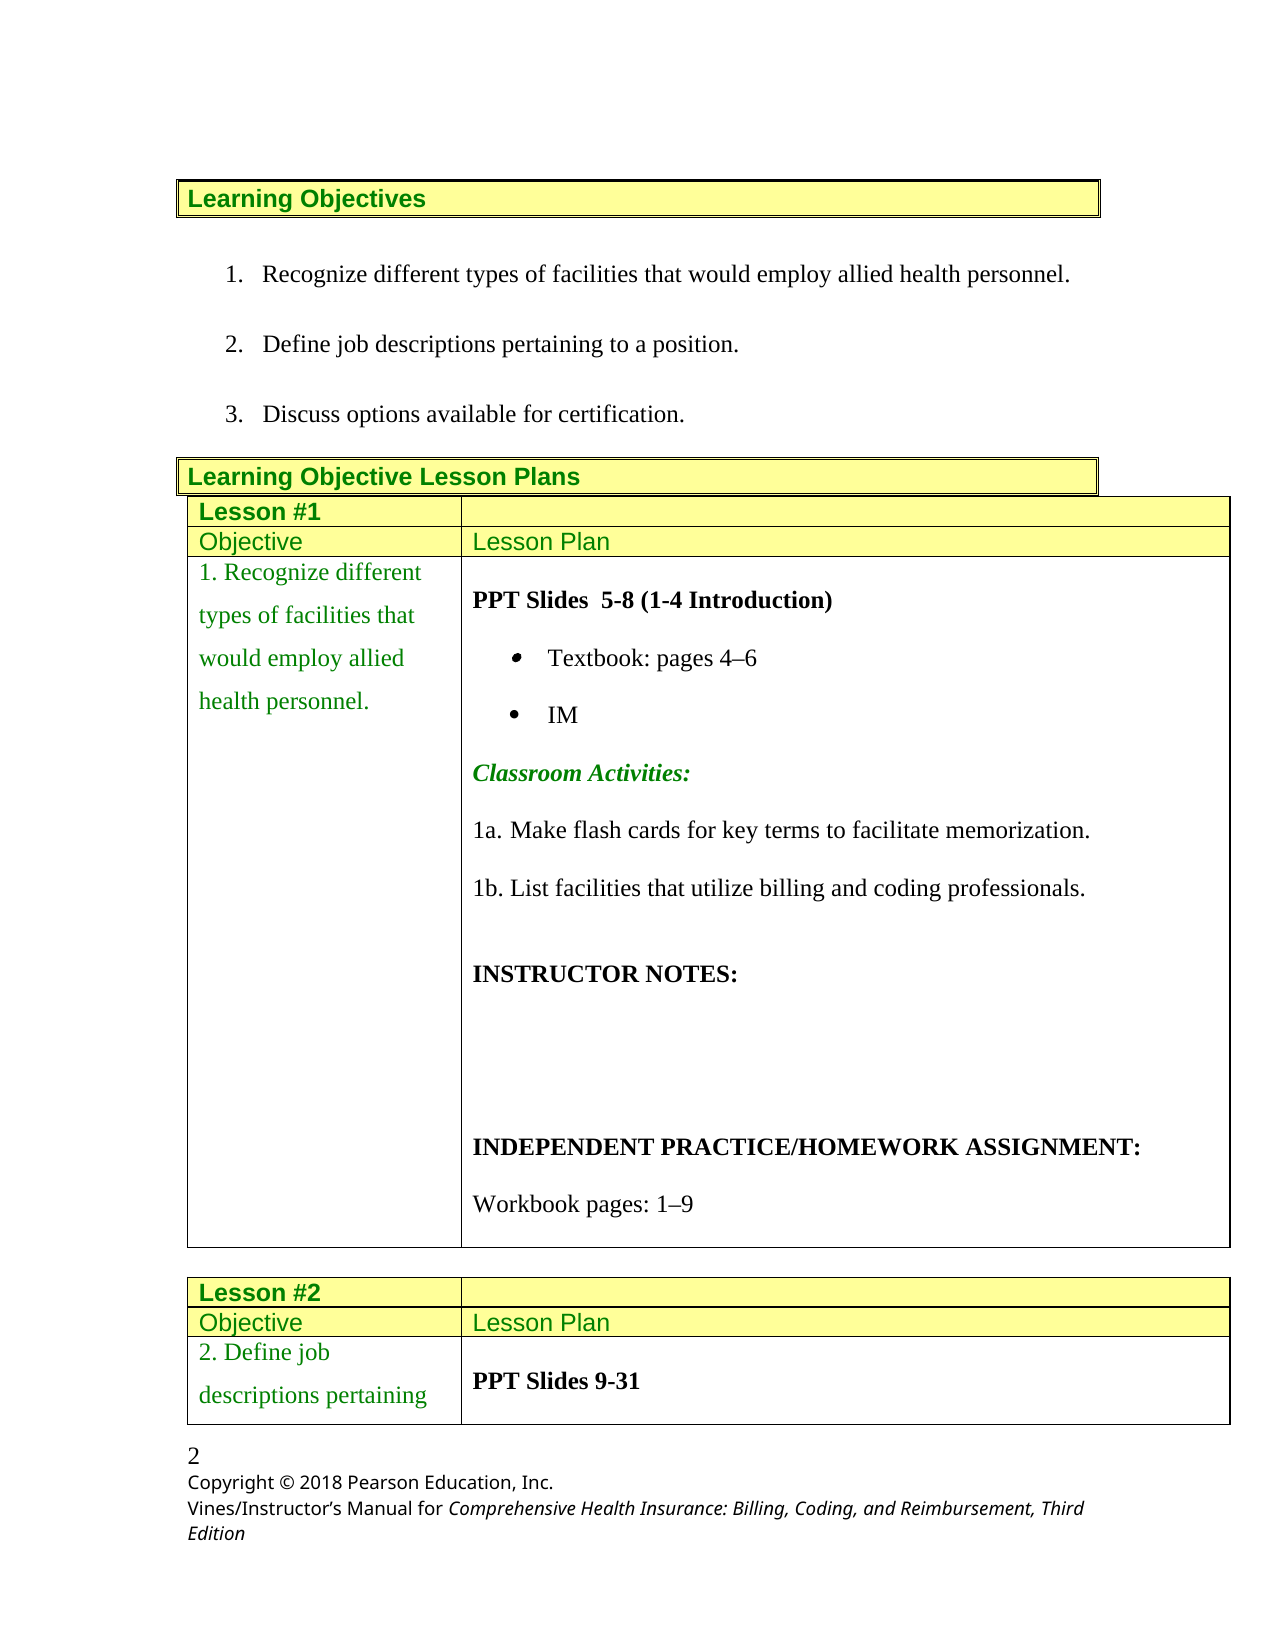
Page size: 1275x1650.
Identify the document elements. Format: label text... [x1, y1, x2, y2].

table_cell Objective [188, 527, 461, 556]
table_header Lesson #1 [188, 497, 461, 526]
text Learning Objectives [179, 182, 1098, 215]
table_cell Lesson Plan [462, 527, 1229, 556]
table_header [462, 497, 1229, 526]
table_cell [188, 1337, 461, 1423]
table_cell Lesson Plan [462, 1308, 1229, 1336]
list <objective id="ch01obj2" label="2"><para>Define job descriptions pertaining to a position.</para></objective> [225, 329, 1087, 358]
list <objective id="ch01obj3" label="3"><para>Discuss options available for certification.</para></objective></objectiveset> [225, 399, 1087, 428]
table_cell PPT Slides 5-8 (1-4 Introduction) Textbook: pages 4–6 IM Classroom Activities: 1a. Make flash cards for key terms to facilitate memorization. 1b. List facilities that utilize billing and coding professionals. INSTRUCTOR NOTES: INDEPENDENT PRACTICE/HOMEWORK ASSIGNMENT: Workbook pages: 1–9 [462, 557, 1229, 1247]
table_cell 1. Recognize different types of facilities that would employ allied health personnel. [188, 557, 461, 1247]
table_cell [462, 1337, 1229, 1423]
table_header [462, 1278, 1229, 1306]
table_header Lesson #2 [188, 1278, 461, 1306]
list Recognize different types of facilities that would employ allied health personnel.</para></objective> [225, 259, 1087, 288]
table_cell Objective [188, 1308, 461, 1336]
text Learning Objective Lesson Plans [179, 460, 1096, 493]
